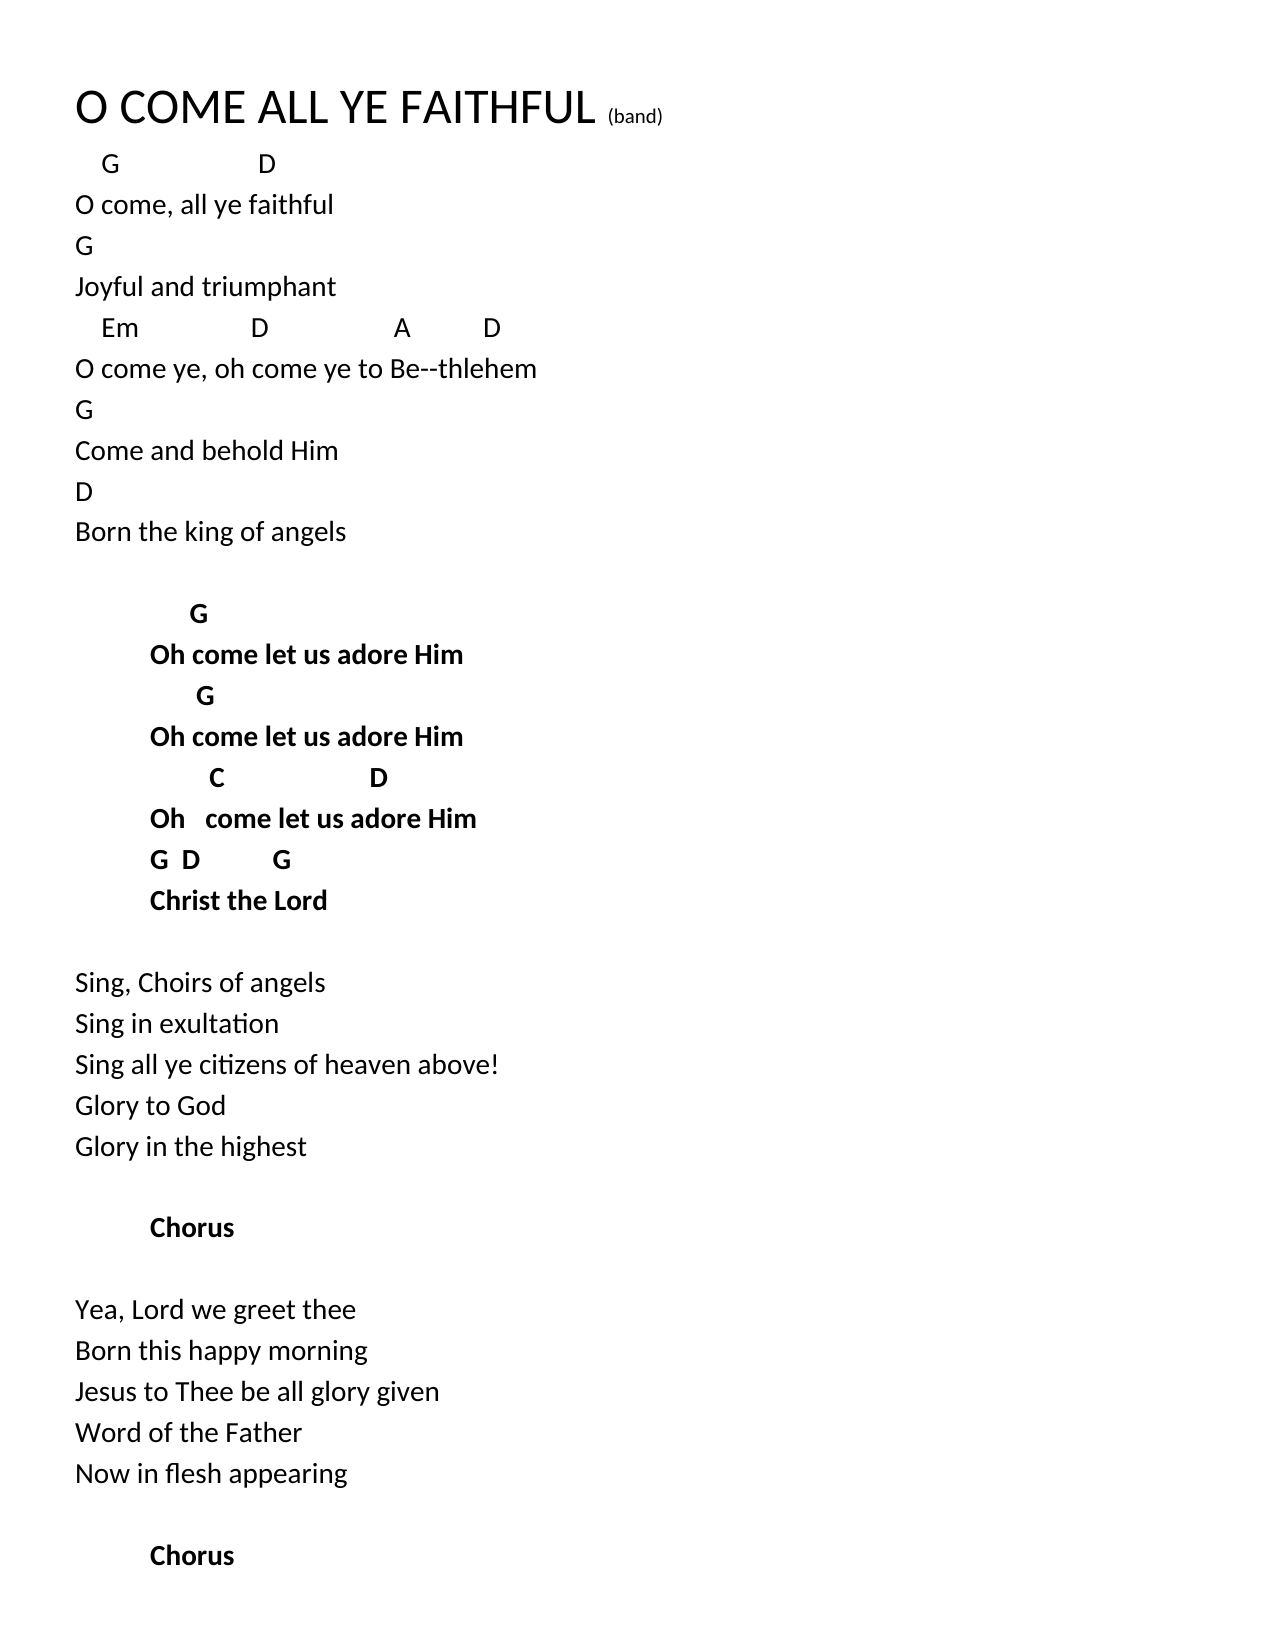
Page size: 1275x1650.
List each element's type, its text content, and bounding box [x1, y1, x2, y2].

text O come ye, oh come ye to Be--thlehem [75, 350, 1200, 385]
text Jesus to Thee be all glory given [75, 1373, 1200, 1409]
text Word of the Father [75, 1414, 1200, 1450]
text Yea, Lord we greet thee [75, 1291, 1200, 1327]
text Glory in the highest [75, 1128, 1200, 1163]
text Christ the Lord [150, 882, 1200, 918]
text G [150, 677, 1200, 713]
text Glory to God [75, 1087, 1200, 1122]
text Sing all ye citizens of heaven above! [75, 1046, 1200, 1081]
text Sing, Choirs of angels [75, 964, 1200, 999]
text Em D A D [75, 309, 1200, 344]
text G [150, 595, 1200, 631]
text G [75, 227, 1200, 263]
text O COME ALL YE FAITHFUL (band) [75, 75, 1200, 136]
text Oh come let us adore Him [150, 636, 1200, 672]
text Come and behold Him [75, 432, 1200, 467]
text Chorus [150, 1209, 1200, 1245]
text O come, all ye faithful [75, 186, 1200, 222]
text Chorus [150, 1537, 1200, 1573]
text Sing in exultation [75, 1005, 1200, 1040]
text G D [75, 145, 1200, 181]
text D [75, 473, 1200, 508]
text G D G [150, 841, 1200, 877]
text Oh come let us adore Him [150, 800, 1200, 836]
text C D [150, 759, 1200, 795]
text Joyful and triumphant [75, 268, 1200, 303]
text Born the king of angels [75, 513, 1200, 549]
text Oh come let us adore Him [150, 718, 1200, 754]
text Now in flesh appearing [75, 1455, 1200, 1491]
text G [75, 391, 1200, 426]
text Born this happy morning [75, 1332, 1200, 1368]
